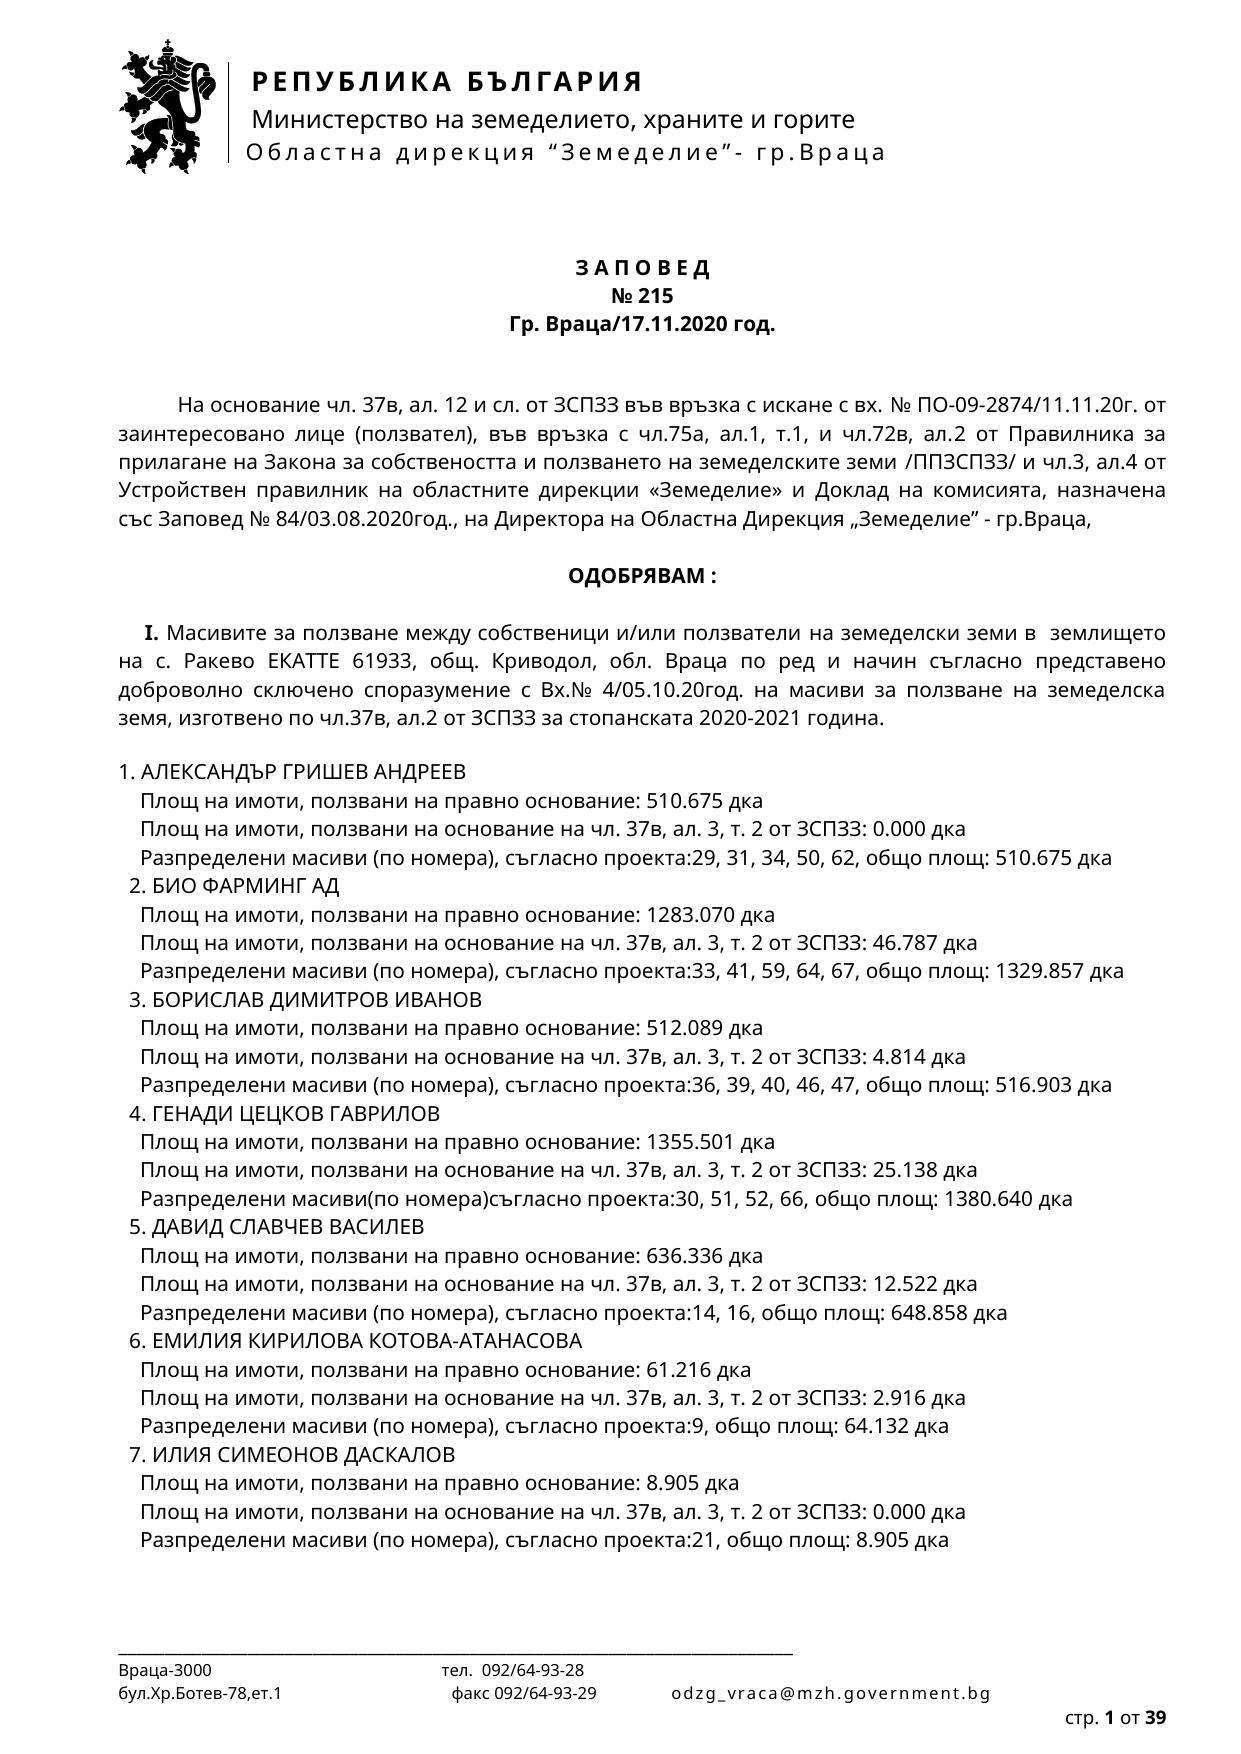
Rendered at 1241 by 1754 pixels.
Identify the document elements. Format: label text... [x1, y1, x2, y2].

text Разпределени масиви (по номера), съгласно проекта:14, 16, общо площ: 648.858 дка [118, 1298, 1166, 1326]
text 2. БИО ФАРМИНГ АД [118, 871, 1166, 900]
text Разпределени масиви (по номера), съгласно проекта:36, 39, 40, 46, 47, общо площ: 516.903 дка [118, 1070, 1166, 1099]
text 3. БОРИСЛАВ ДИМИТРОВ ИВАНОВ [118, 985, 1166, 1013]
text 1. АЛЕКСАНДЪР ГРИШЕВ АНДРЕЕВ [118, 757, 1166, 786]
text Разпределени масиви (по номера), съгласно проекта:9, общо площ: 64.132 дка [118, 1412, 1166, 1440]
text Площ на имоти, ползвани на основание на чл. 37в, ал. 3, т. 2 от ЗСПЗЗ: 0.000 дка [118, 1497, 1166, 1525]
text Площ на имоти, ползвани на правно основание: 1355.501 дка [118, 1127, 1166, 1156]
text Площ на имоти, ползвани на основание на чл. 37в, ал. 3, т. 2 от ЗСПЗЗ: 4.814 дка [118, 1042, 1166, 1070]
text Площ на имоти, ползвани на правно основание: 510.675 дка [118, 786, 1166, 814]
text Площ на имоти, ползвани на правно основание: 636.336 дка [118, 1241, 1166, 1269]
text Площ на имоти, ползвани на правно основание: 512.089 дка [118, 1013, 1166, 1042]
text Разпределени масиви (по номера), съгласно проекта:21, общо площ: 8.905 дка [118, 1525, 1166, 1554]
text Площ на имоти, ползвани на основание на чл. 37в, ал. 3, т. 2 от ЗСПЗЗ: 0.000 дка [118, 814, 1166, 843]
text Площ на имоти, ползвани на правно основание: 1283.070 дка [118, 900, 1166, 928]
text Площ на имоти, ползвани на основание на чл. 37в, ал. 3, т. 2 от ЗСПЗЗ: 46.787 дка [118, 928, 1166, 957]
text Площ на имоти, ползвани на основание на чл. 37в, ал. 3, т. 2 от ЗСПЗЗ: 25.138 дка [118, 1156, 1166, 1184]
text Разпределени масиви (по номера), съгласно проекта:29, 31, 34, 50, 62, общо площ: 510.675 дка [118, 843, 1166, 871]
text Площ на имоти, ползвани на правно основание: 8.905 дка [118, 1468, 1166, 1497]
text Площ на имоти, ползвани на правно основание: 61.216 дка [118, 1355, 1166, 1383]
text 7. ИЛИЯ СИМЕОНОВ ДАСКАЛОВ [118, 1440, 1166, 1468]
text З А П О В Е Д [118, 253, 1166, 281]
text № 215 [118, 281, 1166, 309]
text І. Масивите за ползване между собственици и/или ползватели на земеделски земи в землището на с. Ракево ЕКАТТЕ 61933, общ. Криводол, обл. Враца по ред и начин съгласно представено доброволно сключено споразумениe с Вх.№ 4/05.10.20год. на масиви за ползване на земеделска земя, изготвено по чл.37в, ал.2 от ЗСПЗЗ за стопанската 2020-2021 година. [118, 618, 1166, 732]
text 6. ЕМИЛИЯ КИРИЛОВА КОТОВА-АТАНАСОВА [118, 1326, 1166, 1355]
text Площ на имоти, ползвани на основание на чл. 37в, ал. 3, т. 2 от ЗСПЗЗ: 12.522 дка [118, 1269, 1166, 1298]
text 4. ГЕНАДИ ЦЕЦКОВ ГАВРИЛОВ [118, 1099, 1166, 1127]
text Разпределени масиви(по номера)съгласно проекта:30, 51, 52, 66, общо площ: 1380.640 дка [118, 1184, 1166, 1212]
text Разпределени масиви (по номера), съгласно проекта:33, 41, 59, 64, 67, общо площ: 1329.857 дка [118, 957, 1166, 985]
text ОДОБРЯВАМ : [118, 561, 1166, 589]
text Площ на имоти, ползвани на основание на чл. 37в, ал. 3, т. 2 от ЗСПЗЗ: 2.916 дка [118, 1383, 1166, 1412]
text На основание чл. 37в, ал. 12 и сл. от ЗСПЗЗ във връзка с искане с вх. № ПО-09-2874/11.11.20г. от заинтересовано лице (ползвател), във връзка с чл.75а, ал.1, т.1, и чл.72в, ал.2 от Правилника за прилагане на Закона за собствеността и ползването на земеделските земи /ППЗСПЗЗ/ и чл.3, ал.4 от Устройствен правилник на областните дирекции «Земеделие» и Доклад на комисията, назначена със Заповед № 84/03.08.2020год., на Директора на Областна Дирекция „Земеделие” - гр.Враца, [118, 390, 1166, 532]
text 5. ДАВИД СЛАВЧЕВ ВАСИЛЕВ [118, 1212, 1166, 1241]
text Гр. Враца/17.11.2020 год. [118, 309, 1166, 338]
